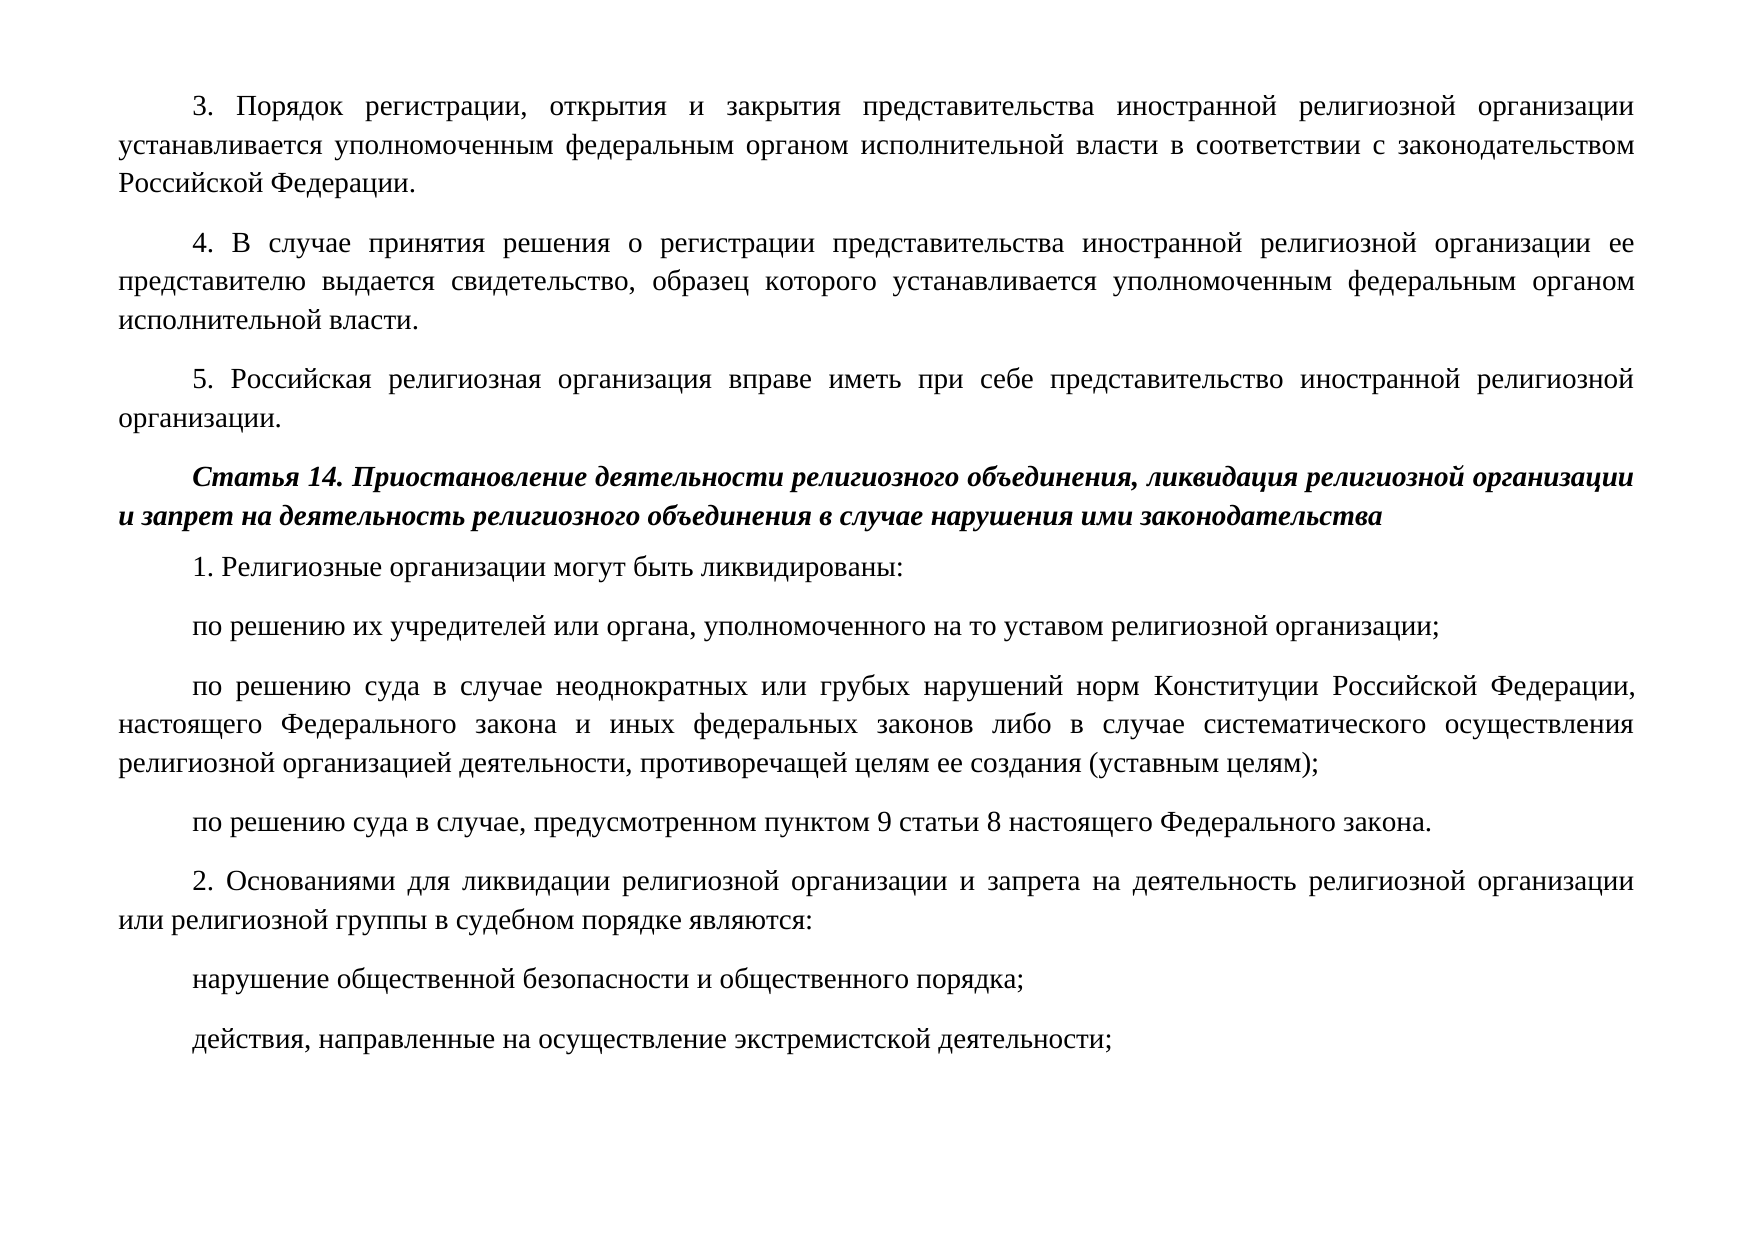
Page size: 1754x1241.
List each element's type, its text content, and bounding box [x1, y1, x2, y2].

text 4. В случае принятия решения о регистрации представительства иностранной религиозной организации ее представителю выдается свидетельство, образец которого устанавливается уполномоченным федеральным органом исполнительной власти. [118, 225, 1636, 336]
text нарушение общественной безопасности и общественного порядка; [118, 961, 1636, 995]
text действия, направленные на осуществление экстремистской деятельности; [118, 1021, 1636, 1054]
text Статья 14. Приостановление деятельности религиозного объединения, ликвидация религиозной организации и запрет на деятельность религиозного объединения в случае нарушения ими законодательства [118, 459, 1636, 531]
text по решению суда в случае неоднократных или грубых нарушений норм Конституции Российской Федерации, настоящего Федерального закона и иных федеральных законов либо в случае систематического осуществления религиозной организацией деятельности, противоречащей целям ее создания (уставным целям); [118, 668, 1636, 778]
text по решению их учредителей или органа, уполномоченного на то уставом религиозной организации; [118, 608, 1636, 642]
text 3. Порядок регистрации, открытия и закрытия представительства иностранной религиозной организации устанавливается уполномоченным федеральным органом исполнительной власти в соответствии с законодательством Российской Федерации. [118, 88, 1636, 199]
text 1. Религиозные организации могут быть ликвидированы: [118, 549, 1636, 582]
text 5. Российская религиозная организация вправе иметь при себе представительство иностранной религиозной организации. [118, 361, 1636, 433]
text по решению суда в случае, предусмотренном пунктом 9 статьи 8 настоящего Федерального закона. [118, 804, 1636, 838]
text 2. Основаниями для ликвидации религиозной организации и запрета на деятельность религиозной организации или религиозной группы в судебном порядке являются: [118, 863, 1636, 936]
